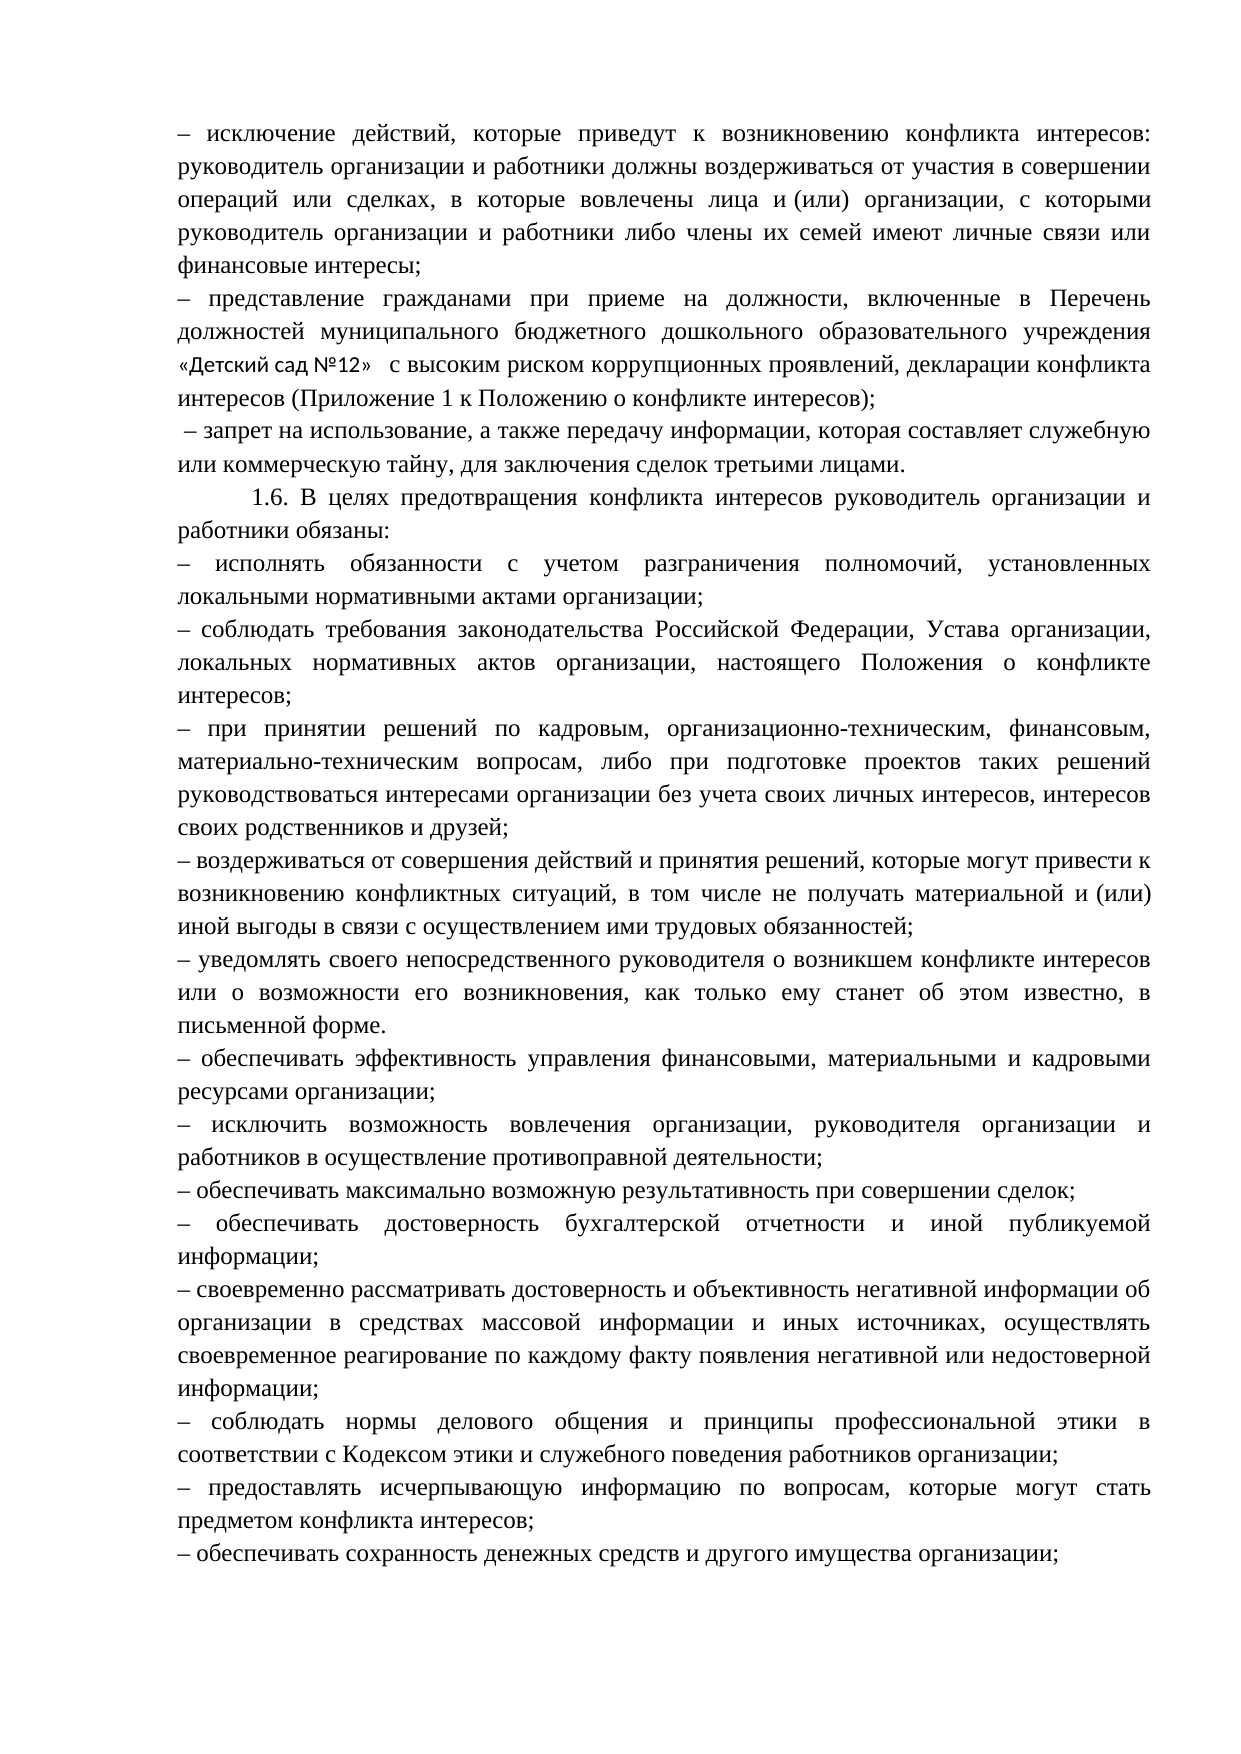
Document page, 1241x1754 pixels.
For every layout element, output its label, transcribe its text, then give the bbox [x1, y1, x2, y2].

text – обеспечивать достоверность бухгалтерской отчетности и иной публикуемой информации; [177, 1208, 1152, 1270]
text – обеспечивать сохранность денежных средств и другого имущества организации; [177, 1538, 1152, 1567]
text – воздерживаться от совершения действий и принятия решений, которые могут привести к возникновению конфликтных ситуаций, в том числе не получать материальной и (или) иной выгоды в связи с осуществлением ими трудовых обязанностей; [177, 845, 1152, 940]
text – обеспечивать максимально возможную результативность при совершении сделок; [177, 1175, 1152, 1204]
text – своевременно рассматривать достоверность и объективность негативной информации об организации в средствах массовой информации и иных источниках, осуществлять своевременное реагирование по каждому факту появления негативной или недостоверной информации; [177, 1274, 1152, 1402]
text – представление гражданами при приеме на должности, включенные в Перечень должностей муниципального бюджетного дошкольного образовательного учреждения «Детский сад №12» с высоким риском коррупционных проявлений, декларации конфликта интересов (Приложение 1 к Положению о конфликте интересов); [177, 283, 1152, 411]
text – при принятии решений по кадровым, организационно-техническим, финансовым, материально-техническим вопросам, либо при подготовке проектов таких решений руководствоваться интересами организации без учета своих личных интересов, интересов своих родственников и друзей; [177, 713, 1152, 841]
text 1.6. В целях предотвращения конфликта интересов руководитель организации и работники обязаны: [177, 482, 1152, 543]
text – предоставлять исчерпывающую информацию по вопросам, которые могут стать предметом конфликта интересов; [177, 1472, 1152, 1534]
text – соблюдать нормы делового общения и принципы профессиональной этики в соответствии с Кодексом этики и служебного поведения работников организации; [177, 1406, 1152, 1468]
text – обеспечивать эффективность управления финансовыми, материальными и кадровыми ресурсами организации; [177, 1043, 1152, 1105]
text – соблюдать требования законодательства Российской Федерации, Устава организации, локальных нормативных актов организации, настоящего Положения о конфликте интересов; [177, 614, 1152, 708]
text – исключить возможность вовлечения организации, руководителя организации и работников в осуществление противоправной деятельности; [177, 1109, 1152, 1171]
text – исполнять обязанности с учетом разграничения полномочий, установленных локальными нормативными актами организации; [177, 548, 1152, 609]
text – исключение действий, которые приведут к возникновению конфликта интересов: руководитель организации и работники должны воздерживаться от участия в совершении операций или сделках, в которые вовлечены лица и (или) организации, с которыми руководитель организации и работники либо члены их семей имеют личные связи или финансовые интересы; [177, 118, 1152, 279]
text – уведомлять своего непосредственного руководителя о возникшем конфликте интересов или о возможности его возникновения, как только ему станет об этом известно, в письменной форме. [177, 944, 1152, 1039]
text – запрет на использование, а также передачу информации, которая составляет служебную или коммерческую тайну, для заключения сделок третьими лицами. [177, 416, 1152, 477]
